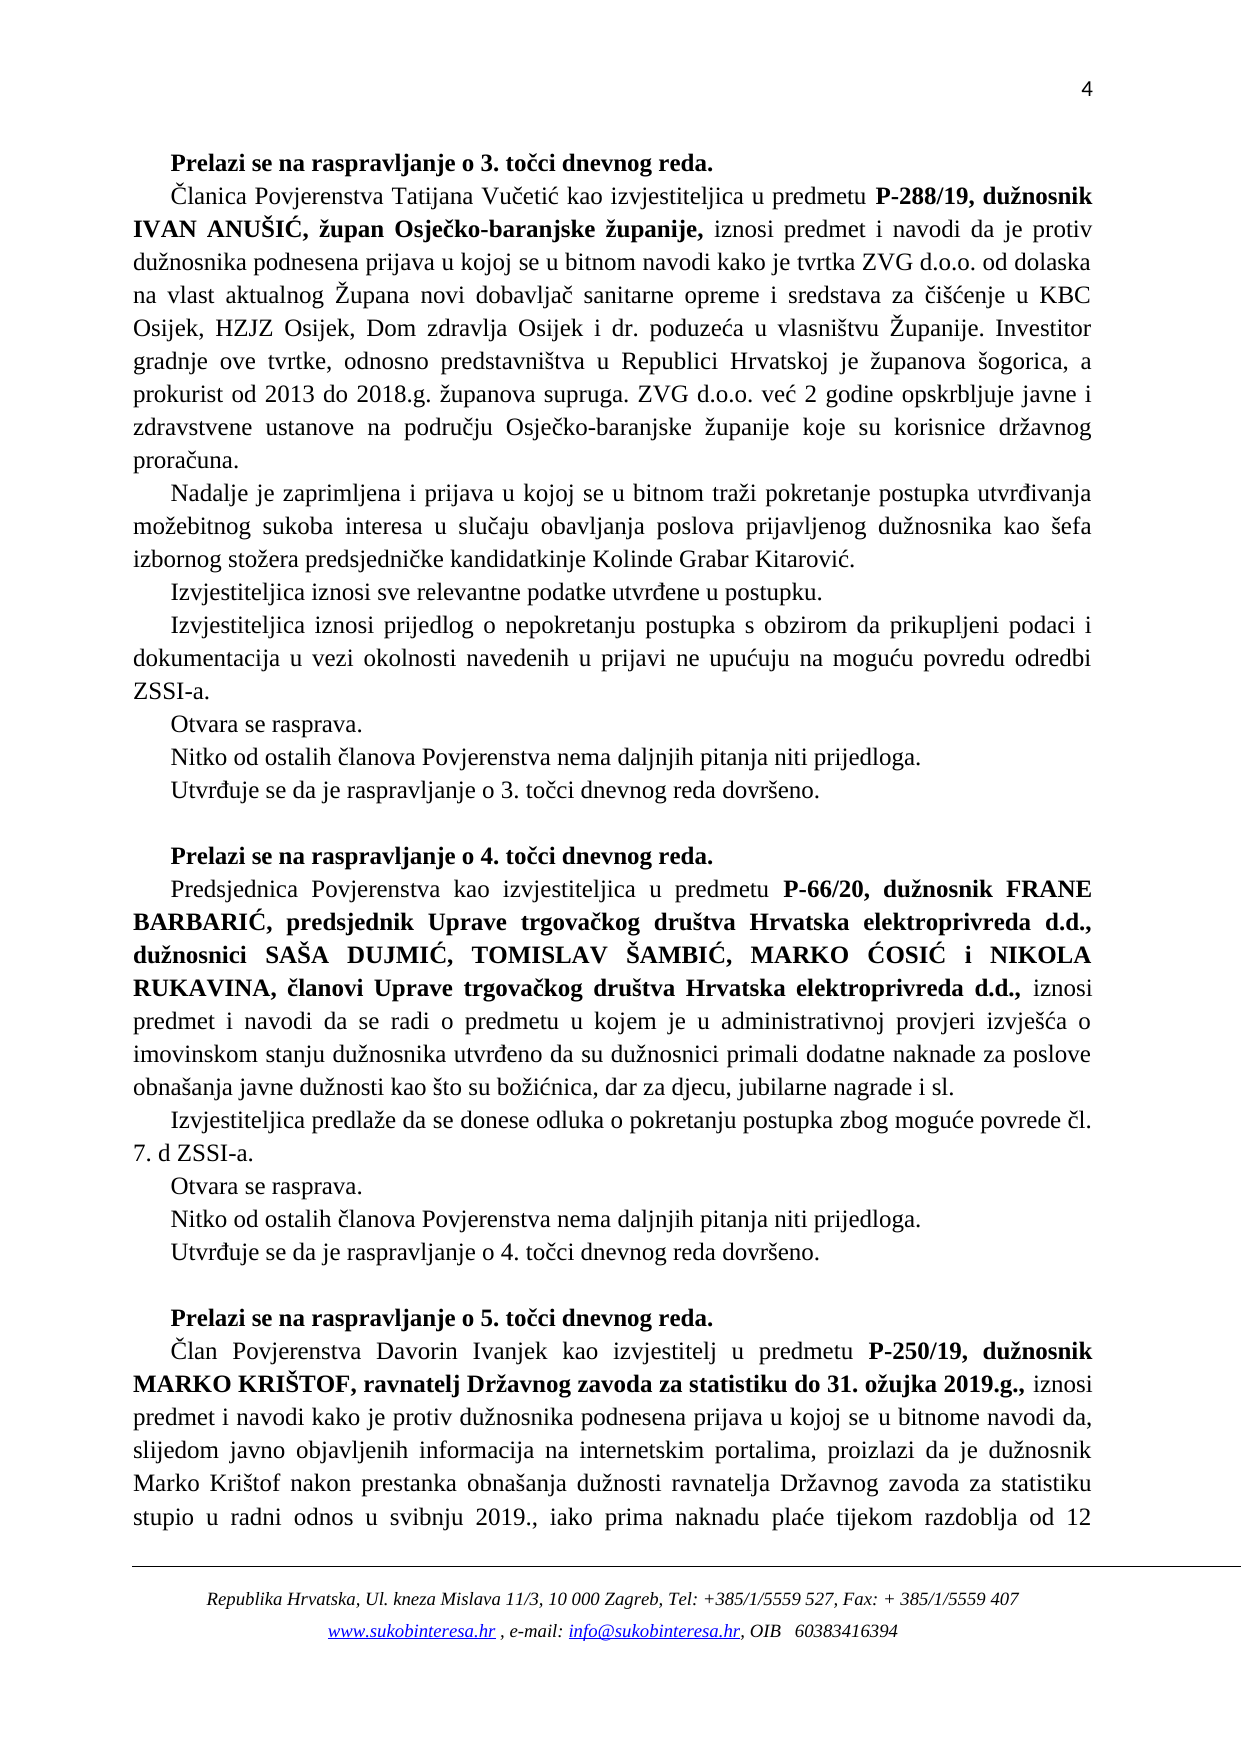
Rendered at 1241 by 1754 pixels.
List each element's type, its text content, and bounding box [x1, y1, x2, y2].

text Otvara se rasprava. [133, 709, 1092, 738]
text Otvara se rasprava. [133, 1171, 1092, 1200]
text Prelazi se na raspravljanje o 4. točci dnevnog reda. [133, 841, 1092, 870]
text Nadalje je zaprimljena i prijava u kojoj se u bitnom traži pokretanje postupka utvrđivanja možebitnog sukoba interesa u slučaju obavljanja poslova prijavljenog dužnosnika kao šefa izbornog stožera predsjedničke kandidatkinje Kolinde Grabar Kitarović. [133, 478, 1092, 573]
text Izvjestiteljica iznosi prijedlog o nepokretanju postupka s obzirom da prikupljeni podaci i dokumentacija u vezi okolnosti navedenih u prijavi ne upućuju na moguću povredu odredbi ZSSI-a. [133, 610, 1092, 705]
text Nitko od ostalih članova Povjerenstva nema daljnjih pitanja niti prijedloga. [133, 742, 1092, 771]
text Prelazi se na raspravljanje o 5. točci dnevnog reda. [133, 1303, 1092, 1332]
text Predsjednica Povjerenstva kao izvjestiteljica u predmetu P-66/20, dužnosnik FRANE BARBARIĆ, predsjednik Uprave trgovačkog društva Hrvatska elektroprivreda d.d., dužnosnici SAŠA DUJMIĆ, TOMISLAV ŠAMBIĆ, MARKO ĆOSIĆ i NIKOLA RUKAVINA, članovi Uprave trgovačkog društva Hrvatska elektroprivreda d.d., iznosi predmet i navodi da se radi o predmetu u kojem je u administrativnoj provjeri izvješća o imovinskom stanju dužnosnika utvrđeno da su dužnosnici primali dodatne naknade za poslove obnašanja javne dužnosti kao što su božićnica, dar za djecu, jubilarne nagrade i sl. [133, 874, 1092, 1101]
text Utvrđuje se da je raspravljanje o 3. točci dnevnog reda dovršeno. [133, 775, 1092, 804]
text Članica Povjerenstva Tatijana Vučetić kao izvjestiteljica u predmetu P-288/19, dužnosnik IVAN ANUŠIĆ, župan Osječko-baranjske županije, iznosi predmet i navodi da je protiv dužnosnika podnesena prijava u kojoj se u bitnom navodi kako je tvrtka ZVG d.o.o. od dolaska na vlast aktualnog Župana novi dobavljač sanitarne opreme i sredstava za čišćenje u KBC Osijek, HZJZ Osijek, Dom zdravlja Osijek i dr. poduzeća u vlasništvu Županije. Investitor gradnje ove tvrtke, odnosno predstavništva u Republici Hrvatskoj je županova šogorica, a prokurist od 2013 do 2018.g. županova supruga. ZVG d.o.o. već 2 godine opskrbljuje javne i zdravstvene ustanove na području Osječko-baranjske županije koje su korisnice državnog proračuna. [133, 181, 1092, 474]
text Nitko od ostalih članova Povjerenstva nema daljnjih pitanja niti prijedloga. [133, 1204, 1092, 1233]
text Izvjestiteljica iznosi sve relevantne podatke utvrđene u postupku. [133, 577, 1092, 606]
text Utvrđuje se da je raspravljanje o 4. točci dnevnog reda dovršeno. [133, 1237, 1092, 1266]
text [133, 1336, 1092, 1530]
text Prelazi se na raspravljanje o 3. točci dnevnog reda. [133, 148, 1092, 176]
text Izvjestiteljica predlaže da se donese odluka o pokretanju postupka zbog moguće povrede čl. 7. d ZSSI-a. [133, 1105, 1092, 1167]
